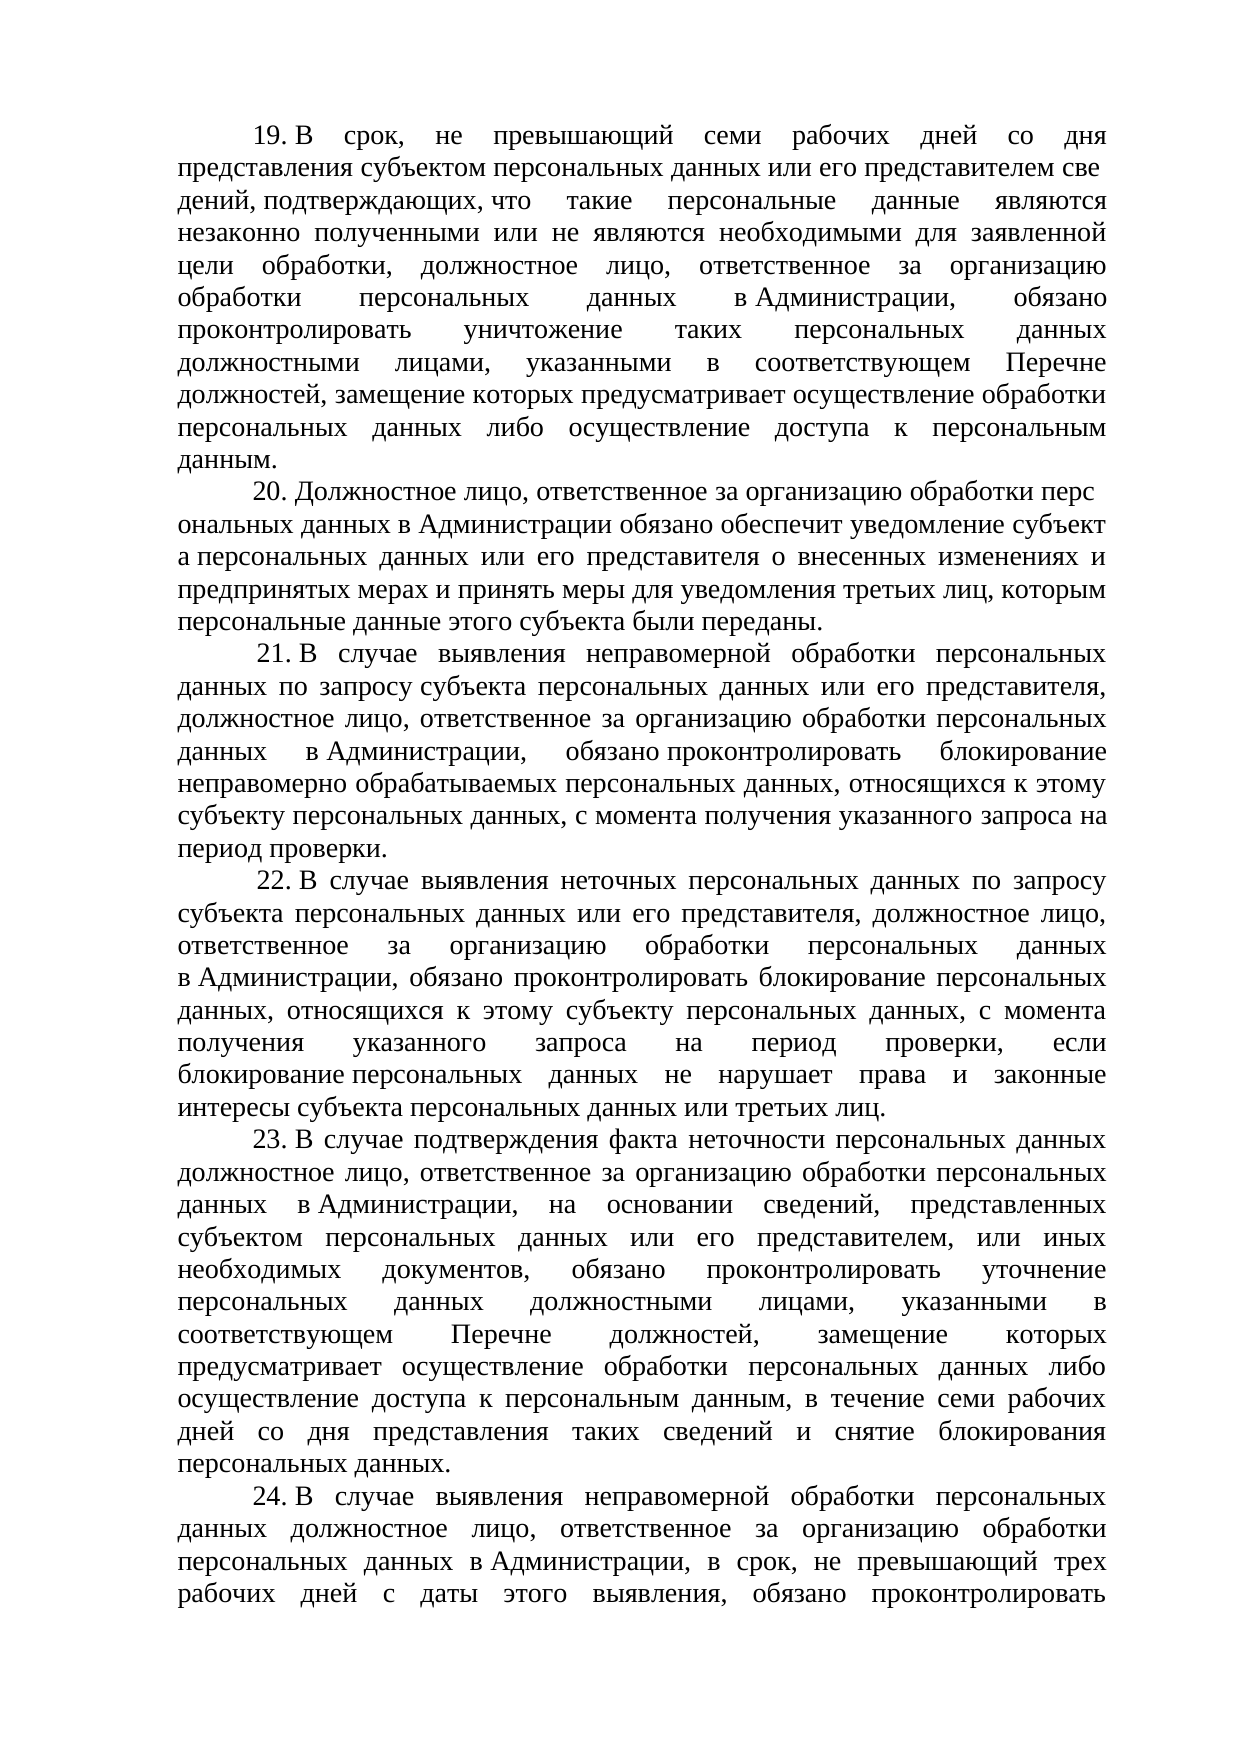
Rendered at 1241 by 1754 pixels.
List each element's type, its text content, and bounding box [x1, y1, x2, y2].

text 23. В случае подтверждения факта неточности персональных данных должностное лицо, ответственное за организацию обработки персональных данных в Администрации, на основании сведений, представленных субъектом персональных данных или его представителем, или иных необходимых документов, обязано проконтролировать уточнение персональных данных должностными лицами, указанными в соответствующем Перечне должностей, замещение которых предусматривает осуществление обработки персональных данных либо осуществление доступа к персональным данным, в течение семи рабочих дней со дня представления таких сведений и снятие блокирования персональных данных. [177, 1122, 1107, 1479]
text 20. Должностное лицо, ответственное за организацию обработки персональных данных в Администрации обязано обеспечит уведомление субъекта персональных данных или его представителя о внесенных изменениях и предпринятых мерах и принять меры для уведомления третьих лиц, которым персональные данные этого субъекта были переданы. [177, 474, 1107, 636]
text 22. В случае выявления неточных персональных данных по запросу субъекта персональных данных или его представителя, должностное лицо, ответственное за организацию обработки персональных данных в Администрации, обязано проконтролировать блокирование персональных данных, относящихся к этому субъекту персональных данных, с момента получения указанного запроса на период проверки, если блокирование персональных данных не нарушает права и законные интересы субъекта персональных данных или третьих лиц. [177, 863, 1107, 1122]
text 19. В срок, не превышающий семи рабочих дней со дня представления субъектом персональных данных или его представителем сведений, подтверждающих, что такие персональные данные являются незаконно полученными или не являются необходимыми для заявленной цели обработки, должностное лицо, ответственное за организацию обработки персональных данных в Администрации, обязано проконтролировать уничтожение таких персональных данных должностными лицами, указанными в соответствующем Перечне должностей, замещение которых предусматривает осуществление обработки персональных данных либо осуществление доступа к персональным данным. [177, 118, 1107, 474]
text 21. В случае выявления неправомерной обработки персональных данных по запросу субъекта персональных данных или его представителя, должностное лицо, ответственное за организацию обработки персональных данных в Администрации, обязано проконтролировать блокирование неправомерно обрабатываемых персональных данных, относящихся к этому субъекту персональных данных, с момента получения указанного запроса на период проверки. [177, 636, 1107, 863]
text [177, 1479, 1107, 1608]
